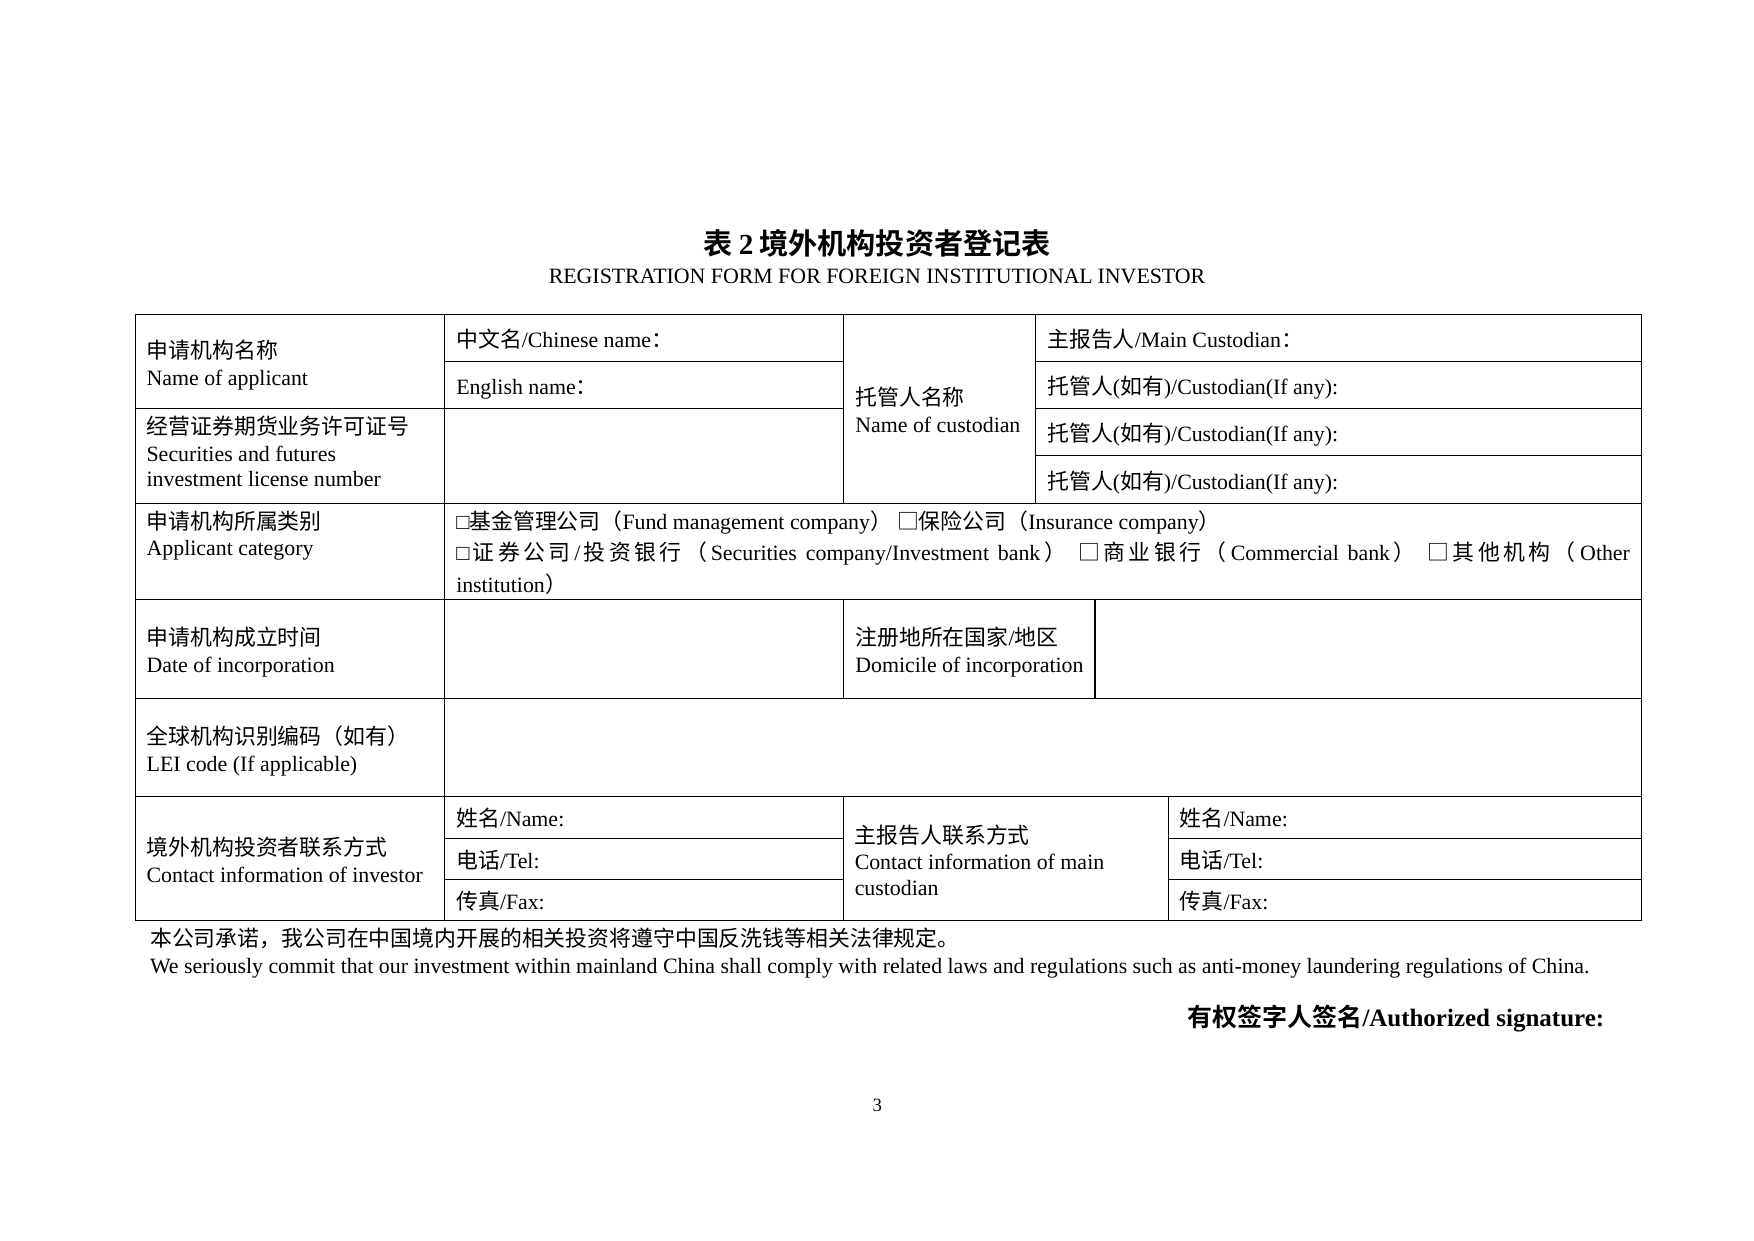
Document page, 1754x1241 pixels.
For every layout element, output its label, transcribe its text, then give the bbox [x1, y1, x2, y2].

table_cell English name： [445, 362, 843, 408]
table_cell 电话/Tel: [1169, 839, 1641, 879]
text 有权签字人签名/Authorized signature: [150, 1003, 1604, 1032]
text 本公司承诺，我公司在中国境内开展的相关投资将遵守中国反洗钱等相关法律规定。 [150, 921, 1604, 953]
table_header 主报告人/Main Custodian： [1036, 315, 1641, 361]
table_cell 注册地所在国家/地区 Domicile of incorporation [844, 600, 1094, 697]
table_cell 经营证券期货业务许可证号 Securities and futures investment license number [136, 409, 444, 503]
table_header 托管人名称 Name of custodian [844, 315, 1035, 503]
table_cell 申请机构所属类别 Applicant category [136, 504, 444, 599]
table_cell 申请机构成立时间 Date of incorporation [136, 600, 444, 697]
table_cell [445, 699, 1641, 796]
text REGISTRATION FORM FOR FOREIGN INSTITUTIONAL INVESTOR [150, 263, 1604, 288]
table_cell 传真/Fax: [1169, 880, 1641, 920]
table_cell 姓名/Name: [445, 797, 843, 837]
table_cell 境外机构投资者联系方式 Contact information of investor [136, 797, 444, 920]
text We seriously commit that our investment within mainland China shall comply with related laws and regulations such as anti-money laundering regulations of China. [150, 953, 1604, 978]
table_cell 托管人(如有)/Custodian(If any): [1036, 409, 1641, 455]
table_cell [445, 600, 843, 697]
table_cell [1096, 600, 1641, 697]
table_cell 电话/Tel: [445, 839, 843, 879]
table_header 申请机构名称 Name of applicant [136, 315, 444, 408]
subtitle 表2境外机构投资者登记表 [150, 221, 1604, 263]
table_cell □基金管理公司（Fund management company） □保险公司（Insurance company） □证券公司/投资银行（Securities company/Investment bank） □商业银行（Commercial bank） □其他机构（Other institution） [445, 504, 1641, 599]
table_cell 姓名/Name: [1169, 797, 1641, 837]
table_cell 主报告人联系方式 Contact information of main custodian [844, 797, 1168, 920]
table_cell [445, 409, 843, 503]
table_header 中文名/Chinese name： [445, 315, 843, 361]
table_cell 全球机构识别编码（如有） LEI code (If applicable) [136, 699, 444, 796]
table_cell 传真/Fax: [445, 880, 843, 920]
table_cell 托管人(如有)/Custodian(If any): [1036, 362, 1641, 408]
table_cell 托管人(如有)/Custodian(If any): [1036, 456, 1641, 503]
